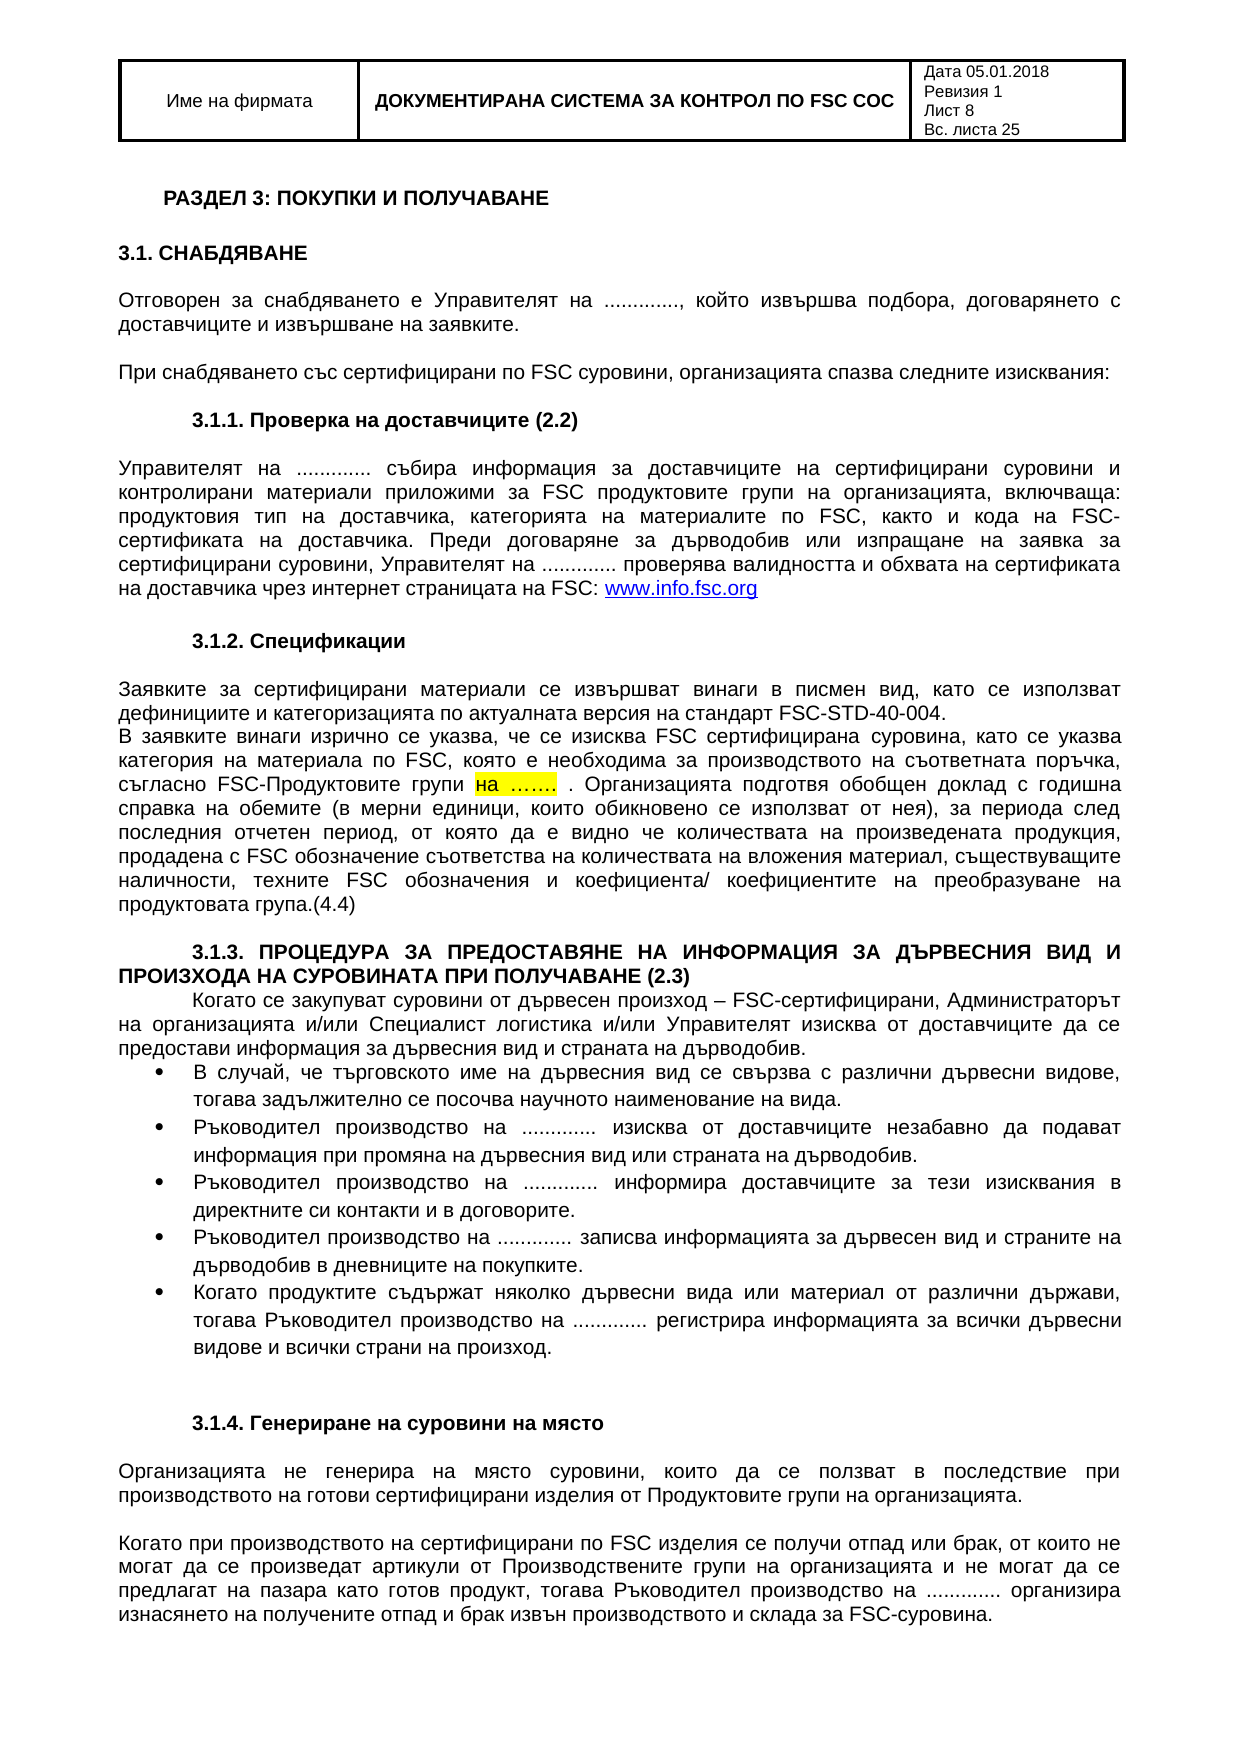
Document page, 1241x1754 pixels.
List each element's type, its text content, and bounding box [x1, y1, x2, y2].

text При снабдяването със сертифицирани по FSC суровини, организацията спазва следните изисквания: [118, 360, 1122, 384]
text 3.1.4. Генериране на суровини на място [118, 1411, 1122, 1434]
text Организацията не генерира на място суровини, които да се ползват в последствие при производството на готови сертифицирани изделия от Продуктовите групи на организацията. [118, 1458, 1122, 1506]
text Когато при производството на сертифицирани по FSC изделия се получи отпад или брак, от които не могат да се произведат артикули от Производствените групи на организацията и не могат да се предлагат на пазара като готов продукт, тогава Ръководител производство на ............. организира изнасянето на получените отпад и брак извън производството и склада за FSC-суровина. [118, 1530, 1122, 1626]
list Ръководител производство на ............. информира доставчиците за тези изисквания в директните си контакти и в договорите. [156, 1170, 1122, 1221]
text Заявките за сертифицирани материали се извършват винаги в писмен вид, като се използват дефинициите и категоризацията по актуалната версия на стандарт FSC-STD-40-004. [118, 676, 1122, 724]
subtitle РАЗДЕЛ 3: ПОКУПКИ И ПОЛУЧАВАНЕ [163, 186, 1122, 210]
text 3.1.2. Спецификации [118, 628, 1122, 652]
list Когато продуктите съдържат няколко дървесни вида или материал от различни държави, тогава Ръководител производство на ............. регистрира информацията за всички дървесни видове и всички страни на произход. [156, 1280, 1122, 1359]
text 3.1.1. Проверка на доставчиците (2.2) [118, 408, 1122, 432]
text Управителят на ............. събира информация за доставчиците на сертифицирани суровини и контролирани материали приложими за FSC продуктовите групи на организацията, включваща: продуктовия тип на доставчика, категорията на материалите по FSC, както и кода на FSC-сертификата на доставчика. Преди договаряне за дърводобив или изпращане на заявка за сертифицирани суровини, Управителят на ............. проверява валидността и обхвата на сертификата на доставчика чрез интернет страницата на FSC: www.info.fsc.org [118, 456, 1122, 600]
list Ръководител производство на ............. записва информацията за дървесен вид и страните на дърводобив в дневниците на покупките. [156, 1225, 1122, 1277]
text 3.1.3. ПРОЦЕДУРА ЗА ПРЕДОСТАВЯНЕ НА ИНФОРМАЦИЯ ЗА ДЪРВЕСНИЯ ВИД И ПРОИЗХОДА НА СУРОВИНАТА ПРИ ПОЛУЧАВАНЕ (2.3) [118, 940, 1122, 988]
text 3.1. СНАБДЯВАНЕ [118, 240, 1122, 264]
list Ръководител производство на ............. изисква от доставчиците незабавно да подават информация при промяна на дървесния вид или страната на дърводобив. [156, 1115, 1122, 1166]
text Отговорен за снабдяването е Управителят на ............., който извършва подбора, договарянето с доставчиците и извършване на заявките. [118, 288, 1122, 336]
text Когато се закупуват суровини от дървесен произход – FSC-сертифицирани, Администраторът на организацията и/или Специалист логистика и/или Управителят изисква от доставчиците да се предостави информация за дървесния вид и страната на дърводобив. [118, 988, 1122, 1060]
text В заявките винаги изрично се указва, че се изисква FSC сертифициранa суровина, като се указва категория на материала по FSC, която е необходима за производството на съответната поръчка, съгласно FSC-Продуктовите групи на ……. . Организацията подготвя обобщен доклад с годишна справка на обемите (в мерни единици, които обикновено се използват от нея), за периода след последния отчетен период, от която да е видно че количествата на произведената продукция, продадена с FSC обозначение съответства на количествата на вложения материал, съществуващите наличности, техните FSC обозначения и коефициента/ коефициентите на преобразуване на продуктовата група.(4.4) [118, 724, 1122, 916]
list В случай, че търговското име на дървесния вид се свързва с различни дървесни видове, тогава задължително се посочва научното наименование на вида. [156, 1060, 1122, 1111]
